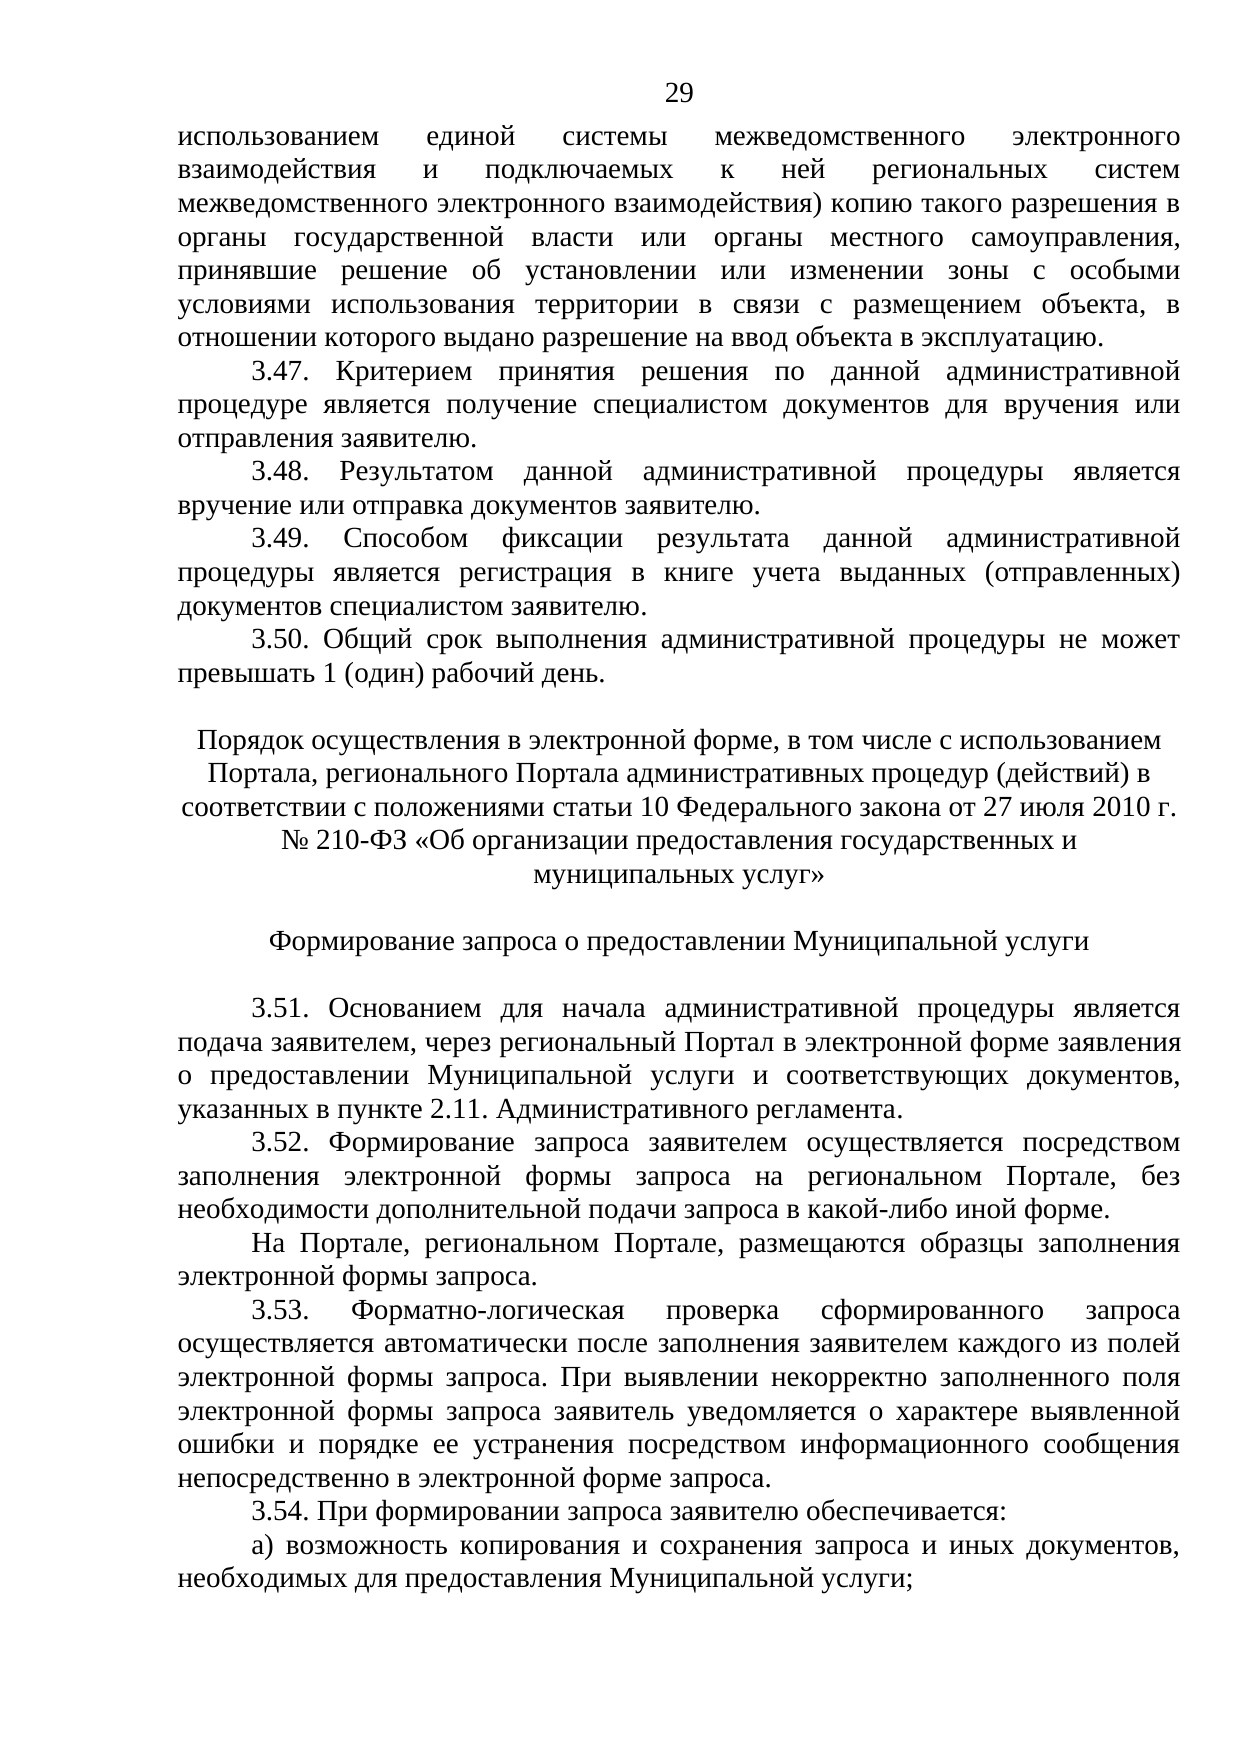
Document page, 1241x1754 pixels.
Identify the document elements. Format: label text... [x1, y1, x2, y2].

text На Портале, региональном Портале, размещаются образцы заполнения электронной формы запроса. [177, 1225, 1181, 1292]
text 3.48. Результатом данной административной процедуры является вручение или отправка документов заявителю. [177, 453, 1181, 521]
text Порядок осуществления в электронной форме, в том числе с использованием Портала, регионального Портала административных процедур (действий) в соответствии с положениями статьи 10 Федерального закона от 27 июля 2010 г. № 210-ФЗ «Об организации предоставления государственных и муниципальных услуг» [177, 722, 1181, 889]
text 3.53. Форматно-логическая проверка сформированного запроса осуществляется автоматически после заполнения заявителем каждого из полей электронной формы запроса. При выявлении некорректно заполненного поля электронной формы запроса заявитель уведомляется о характере выявленной ошибки и порядке ее устранения посредством информационного сообщения непосредственно в электронной форме запроса. [177, 1292, 1181, 1493]
text Формирование запроса о предоставлении Муниципальной услуги [177, 923, 1181, 957]
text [177, 118, 1181, 353]
text а) возможность копирования и сохранения запроса и иных документов, необходимых для предоставления Муниципальной услуги; [177, 1527, 1181, 1594]
text 3.47. Критерием принятия решения по данной административной процедуре является получение специалистом документов для вручения или отправления заявителю. [177, 353, 1181, 453]
text 3.54. При формировании запроса заявителю обеспечивается: [177, 1493, 1181, 1527]
text 3.49. Способом фиксации результата данной административной процедуры является регистрация в книге учета выданных (отправленных) документов специалистом заявителю. [177, 521, 1181, 621]
text 3.50. Общий срок выполнения административной процедуры не может превышать 1 (один) рабочий день. [177, 621, 1181, 688]
text 3.51. Основанием для начала административной процедуры является подача заявителем, через региональный Портал в электронной форме заявления о предоставлении Муниципальной услуги и соответствующих документов, указанных в пункте 2.11. Административного регламента. [177, 990, 1181, 1124]
text 3.52. Формирование запроса заявителем осуществляется посредством заполнения электронной формы запроса на региональном Портале, без необходимости дополнительной подачи запроса в какой-либо иной форме. [177, 1124, 1181, 1225]
